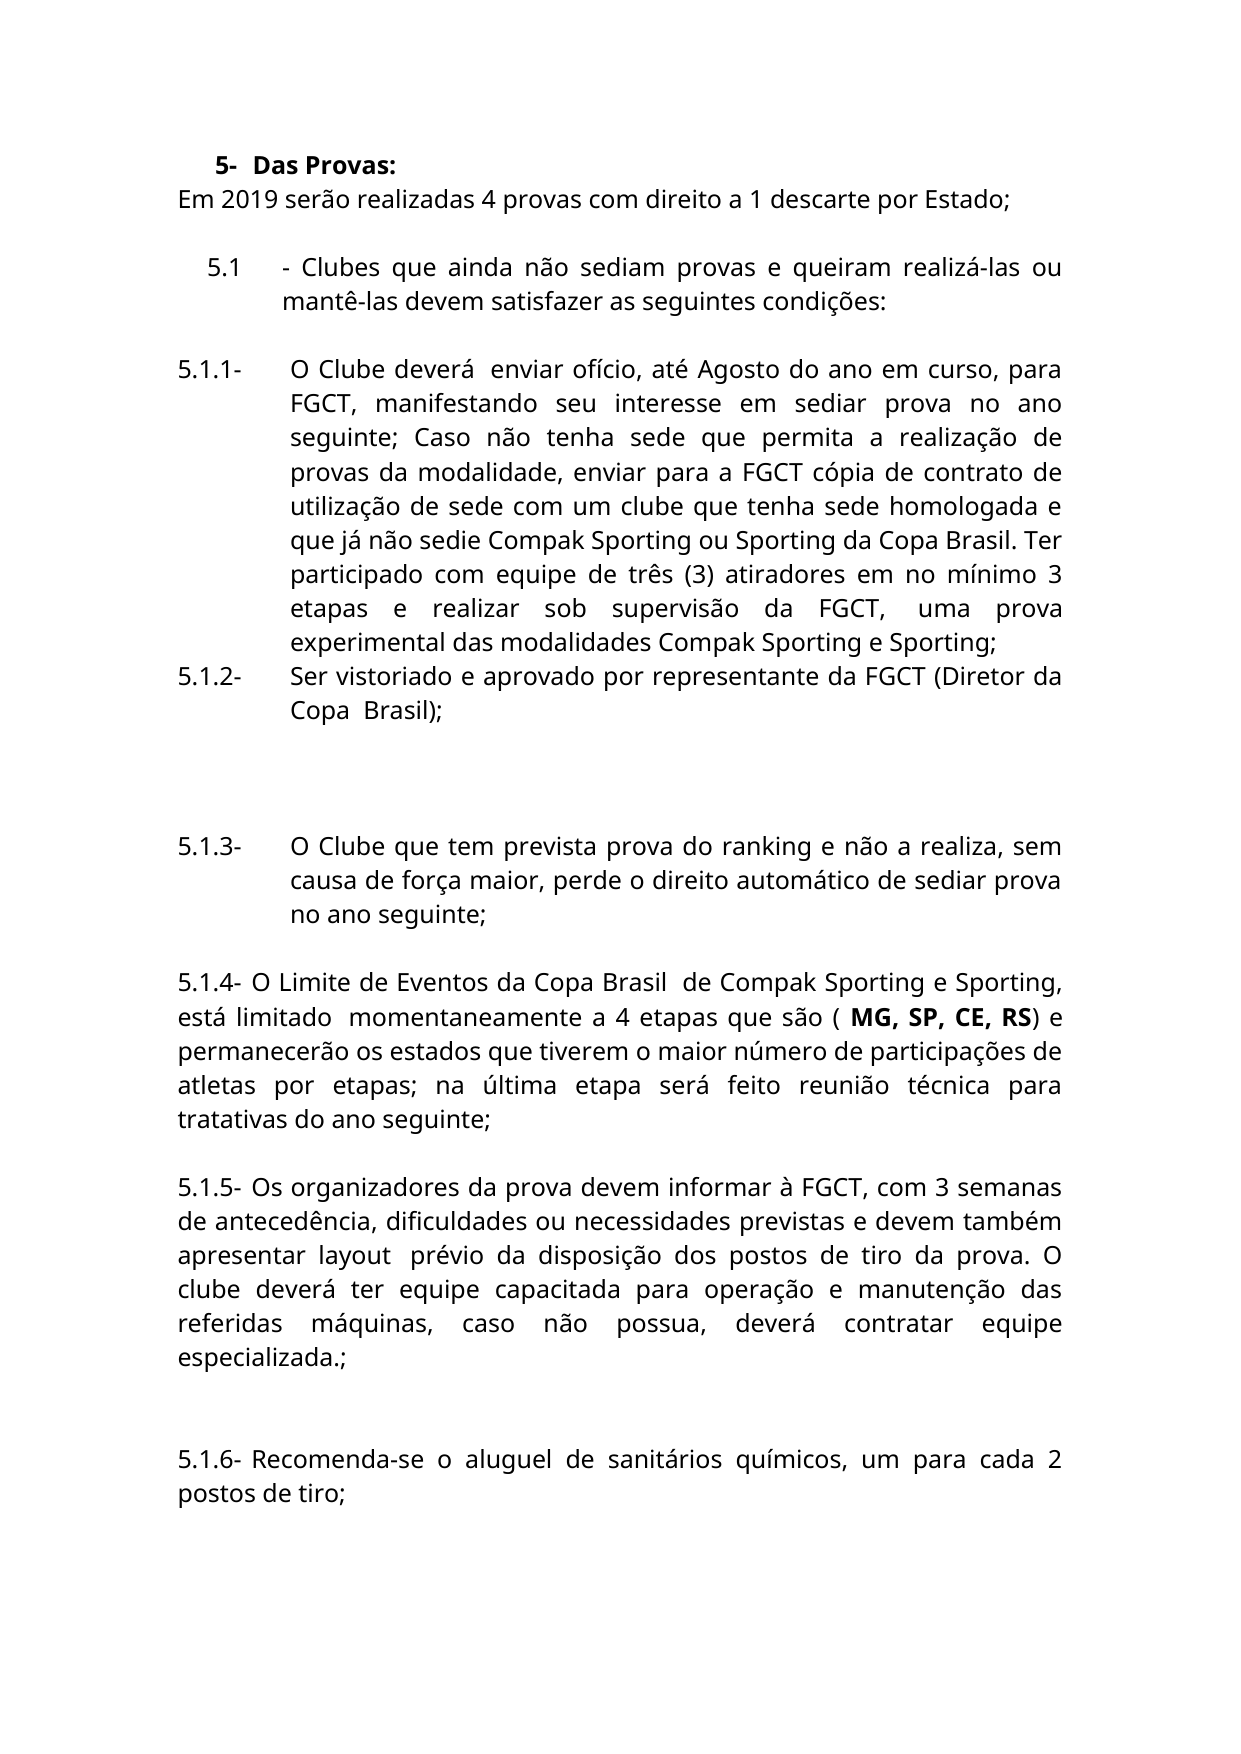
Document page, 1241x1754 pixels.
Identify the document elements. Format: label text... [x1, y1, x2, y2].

list O Clube que tem prevista prova do ranking e não a realiza, sem causa de força maior, perde o direito automático de sediar prova no ano seguinte; [177, 829, 1063, 931]
list - Clubes que ainda não sediam provas e queiram realizá-las ou mantê-las devem satisfazer as seguintes condições: [207, 250, 1063, 318]
list Das Provas: [215, 148, 1063, 182]
list Ser vistoriado e aprovado por representante da FGCT (Diretor da Copa Brasil); [177, 658, 1063, 727]
list Recomenda-se o aluguel de sanitários químicos, um para cada 2 postos de tiro; [177, 1442, 1063, 1510]
text Em 2019 serão realizadas 4 provas com direito a 1 descarte por Estado; [177, 182, 1063, 216]
list O Limite de Eventos da Copa Brasil de Compak Sporting e Sporting, está limitado momentaneamente a 4 etapas que são ( MG, SP, CE, RS) e permanecerão os estados que tiverem o maior número de participações de atletas por etapas; na última etapa será feito reunião técnica para tratativas do ano seguinte; [177, 965, 1063, 1135]
list Os organizadores da prova devem informar à FGCT, com 3 semanas de antecedência, dificuldades ou necessidades previstas e devem também apresentar layout prévio da disposição dos postos de tiro da prova. O clube deverá ter equipe capacitada para operação e manutenção das referidas máquinas, caso não possua, deverá contratar equipe especializada.; [177, 1169, 1063, 1374]
list O Clube deverá enviar ofício, até Agosto do ano em curso, para FGCT, manifestando seu interesse em sediar prova no ano seguinte; Caso não tenha sede que permita a realização de provas da modalidade, enviar para a FGCT cópia de contrato de utilização de sede com um clube que tenha sede homologada e que já não sedie Compak Sporting ou Sporting da Copa Brasil. Ter participado com equipe de três (3) atiradores em no mínimo 3 etapas e realizar sob supervisão da FGCT, uma prova experimental das modalidades Compak Sporting e Sporting; [177, 352, 1063, 658]
